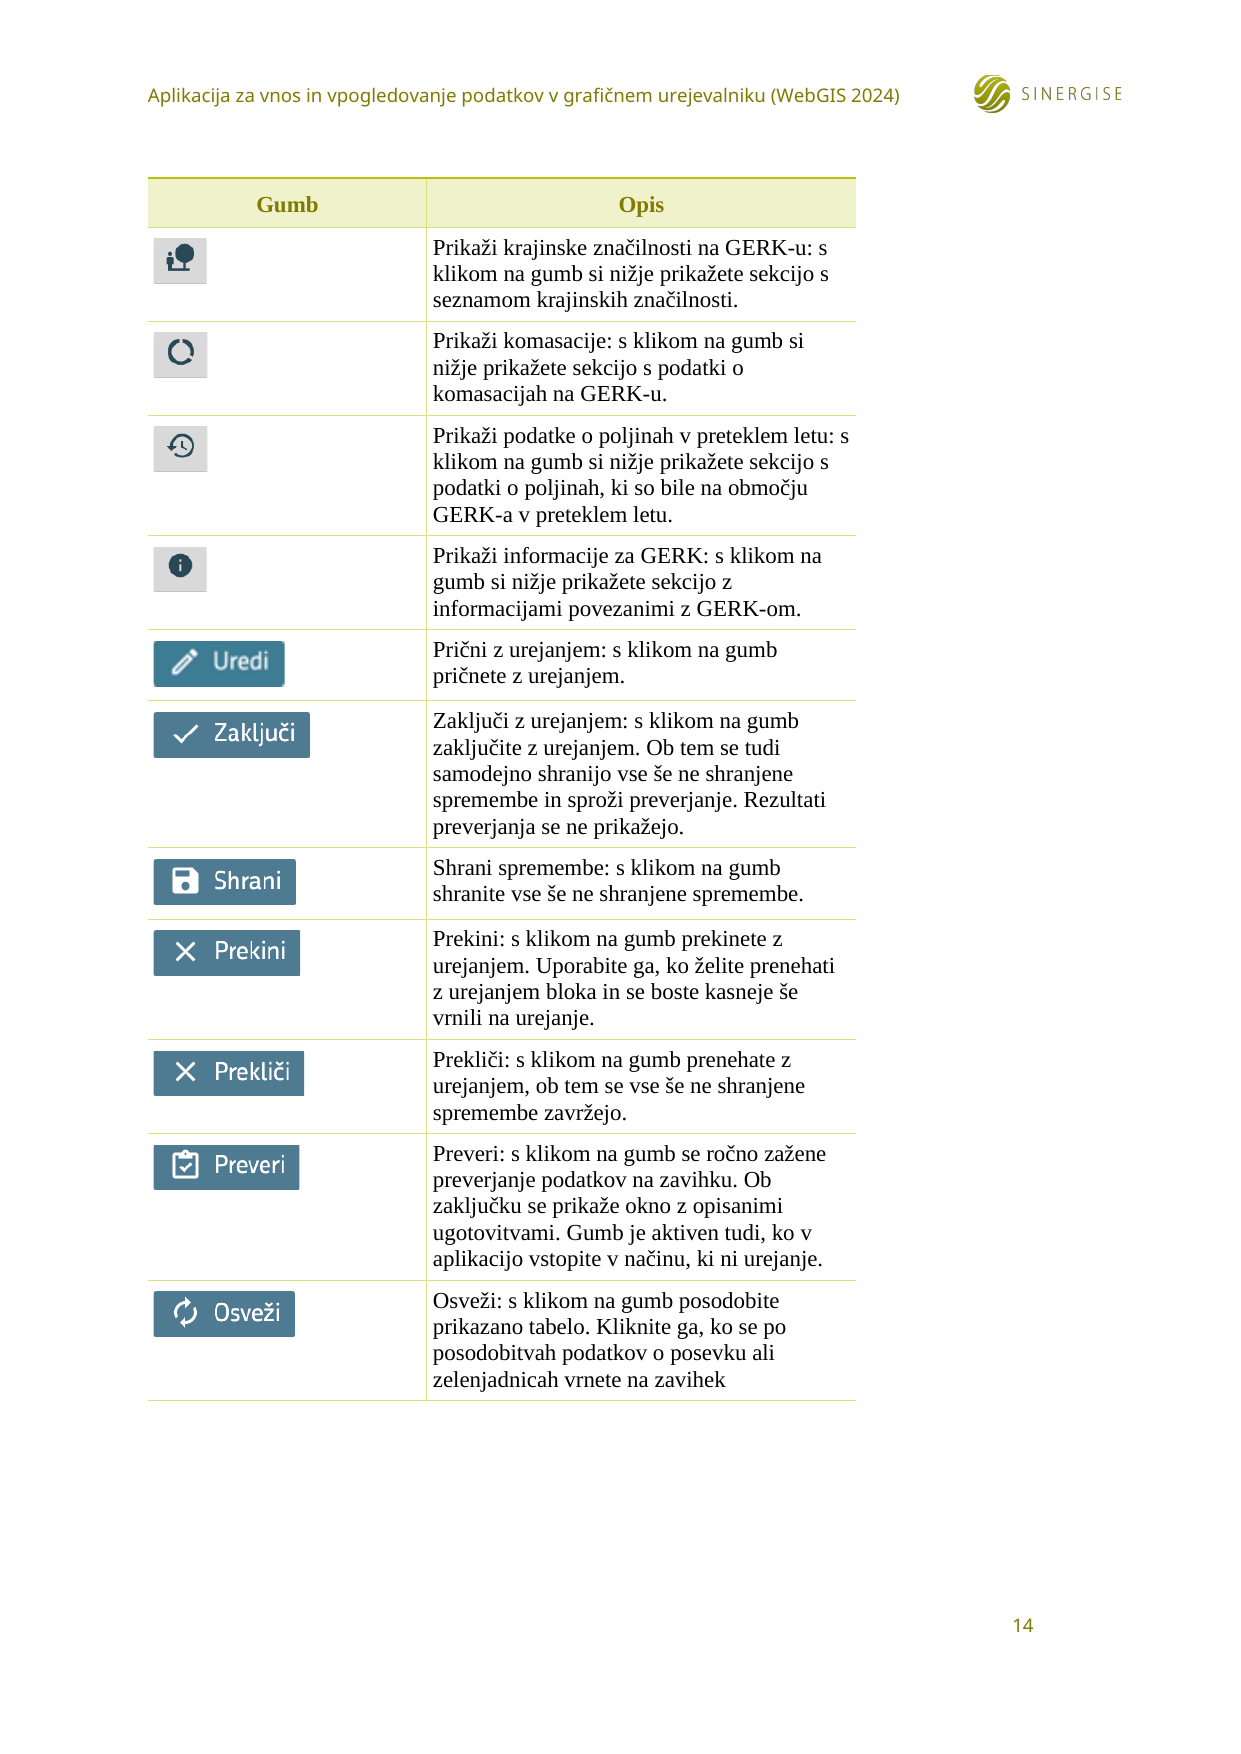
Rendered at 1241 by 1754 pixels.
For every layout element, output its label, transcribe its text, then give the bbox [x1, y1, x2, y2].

table_cell [148, 1040, 426, 1133]
picture [153, 332, 208, 378]
table_cell [148, 536, 426, 629]
table_cell Prični z urejanjem: s klikom na gumb pričnete z urejanjem. [427, 630, 856, 700]
table_cell Prikaži krajinske značilnosti na GERK-u: s klikom na gumb si nižje prikažete sekcijo s seznamom krajinskih značilnosti. [427, 228, 856, 321]
table_header Opis [427, 179, 856, 227]
table_cell [148, 1134, 426, 1280]
table_cell Prikaži informacije za GERK: s klikom na gumb si nižje prikažete sekcijo z informacijami povezanimi z GERK-om. [427, 536, 856, 629]
table_cell Zaključi z urejanjem: s klikom na gumb zaključite z urejanjem. Ob tem se tudi samodejno shranijo vse še ne shranjene spremembe in sproži preverjanje. Rezultati preverjanja se ne prikažejo. [427, 701, 856, 847]
picture [153, 238, 207, 284]
table_cell [148, 701, 426, 847]
table_cell [148, 1281, 426, 1400]
table_cell Osveži: s klikom na gumb posodobite prikazano tabelo. Kliknite ga, ko se po posodobitvah podatkov o posevku ali zelenjadnicah vrnete na zavihek [427, 1281, 856, 1400]
picture [153, 641, 285, 687]
table_cell Prekini: s klikom na gumb prekinete z urejanjem. Uporabite ga, ko želite prenehati z urejanjem bloka in se boste kasneje še vrnili na urejanje. [427, 920, 856, 1039]
table_cell [148, 416, 426, 535]
table_cell [148, 228, 426, 321]
table_cell Prikaži komasacije: s klikom na gumb si nižje prikažete sekcijo s podatki o komasacijah na GERK-u. [427, 322, 856, 415]
picture [153, 547, 207, 592]
table_cell Prikaži podatke o poljinah v preteklem letu: s klikom na gumb si nižje prikažete sekcijo s podatki o poljinah, ki so bile na območju GERK-a v preteklem letu. [427, 416, 856, 535]
table_header Gumb [148, 179, 426, 227]
table_cell [148, 848, 426, 918]
table_cell [148, 920, 426, 1039]
picture [153, 1145, 300, 1190]
picture [153, 1051, 305, 1096]
picture [974, 75, 1122, 113]
picture [153, 712, 310, 758]
picture [153, 930, 301, 976]
table_cell [148, 630, 426, 700]
table_cell [148, 322, 426, 415]
picture [153, 1291, 295, 1337]
table_cell Preveri: s klikom na gumb se ročno zažene preverjanje podatkov na zavihku. Ob zaključku se prikaže okno z opisanimi ugotovitvami. Gumb je aktiven tudi, ko v aplikacijo vstopite v načinu, ki ni urejanje. [427, 1134, 856, 1280]
table_cell Shrani spremembe: s klikom na gumb shranite vse še ne shranjene spremembe. [427, 848, 856, 918]
picture [153, 859, 296, 905]
picture [153, 426, 208, 472]
table_cell Prekliči: s klikom na gumb prenehate z urejanjem, ob tem se vse še ne shranjene spremembe zavržejo. [427, 1040, 856, 1133]
